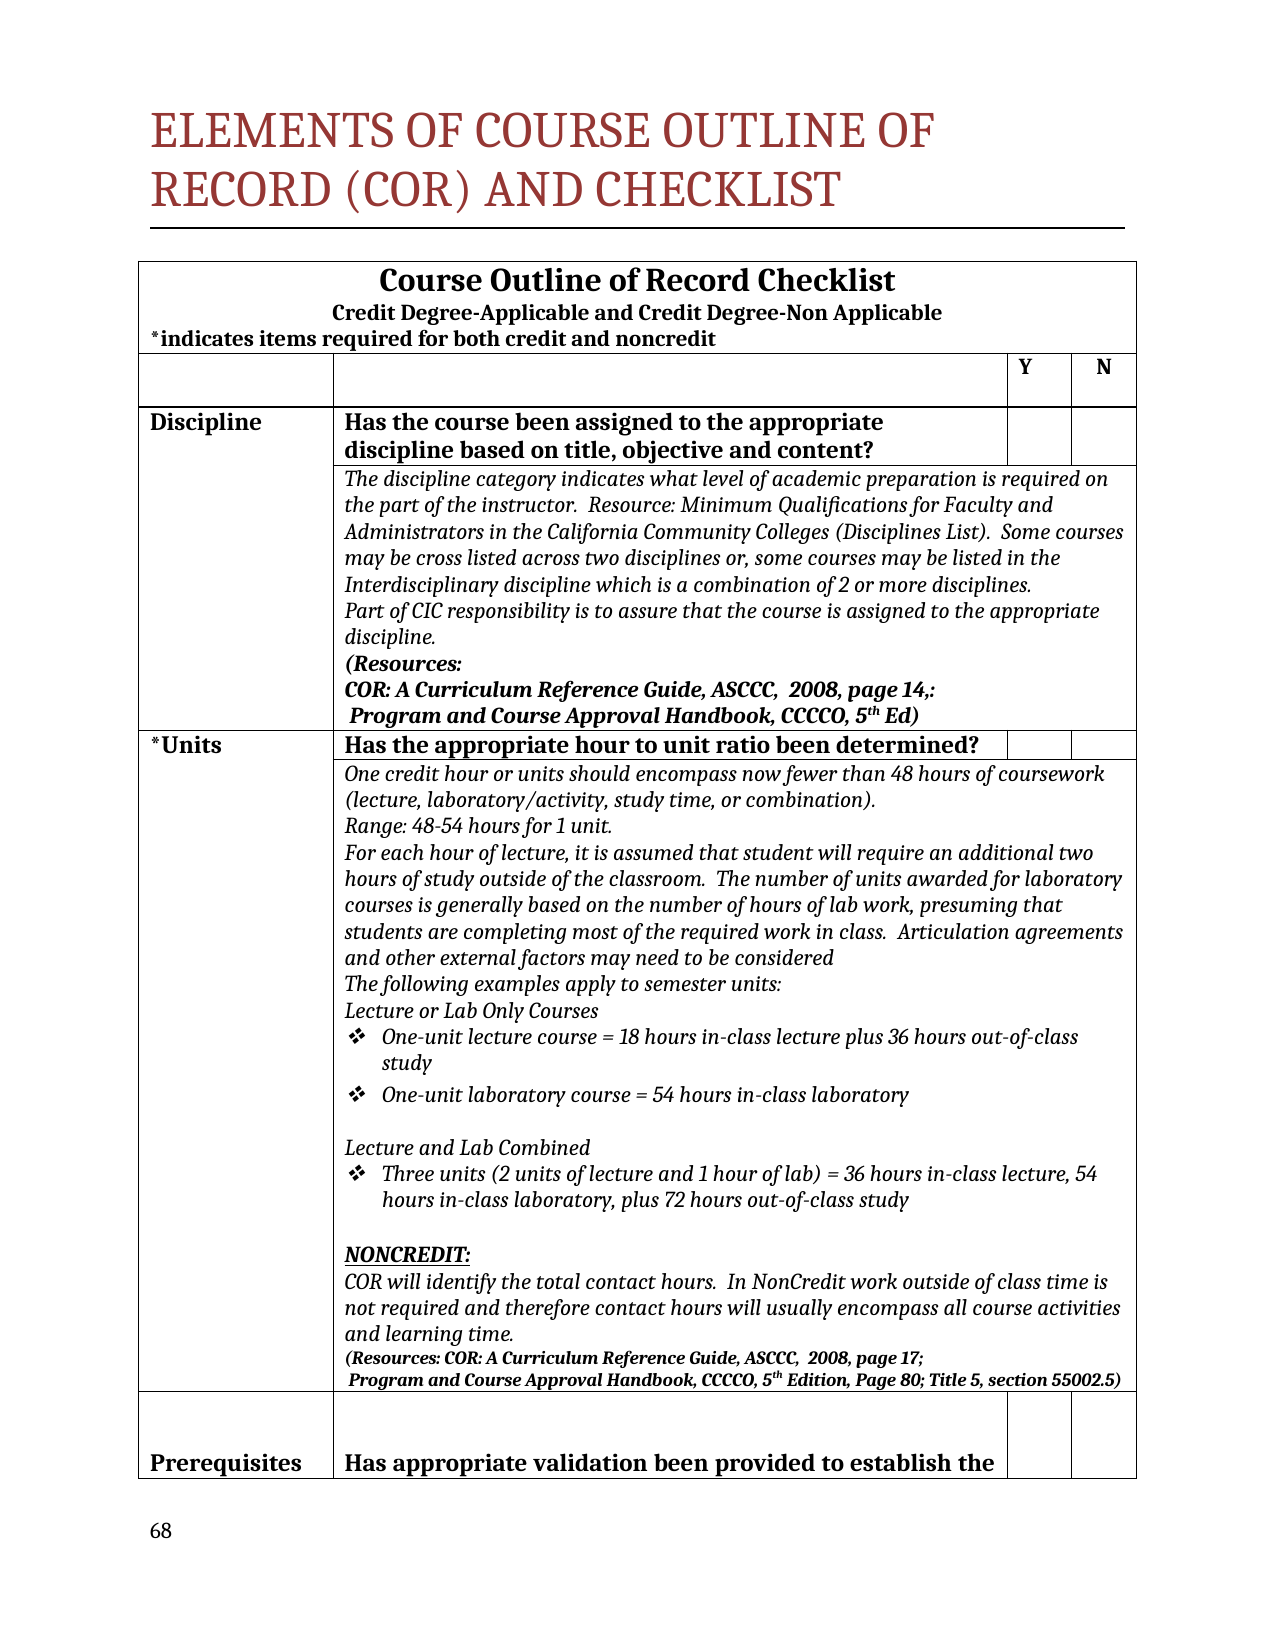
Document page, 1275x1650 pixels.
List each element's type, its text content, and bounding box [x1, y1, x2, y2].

table_cell [1072, 731, 1136, 759]
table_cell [334, 1392, 1007, 1478]
table_cell N [1072, 354, 1136, 406]
table_cell [1008, 731, 1071, 759]
table_cell *Units [139, 731, 333, 1391]
table_cell [1008, 1392, 1071, 1478]
table_cell [1072, 408, 1136, 465]
table_cell Y [1008, 354, 1071, 406]
table_cell Prerequisites [139, 1392, 333, 1478]
table_cell Has the course been assigned to the appropriate discipline based on title, objective and content? [334, 408, 1007, 465]
title ELEMENTS OF COURSE OUTLINE OF RECORD (COR) AND CHECKLIST [150, 101, 1125, 227]
table_cell [1072, 1392, 1136, 1478]
table_cell One credit hour or units should encompass now fewer than 48 hours of coursework (lecture, laboratory/activity, study time, or combination). Range: 48-54 hours for 1 unit. For each hour of lecture, it is assumed that student will require an additional two hours of study outside of the classroom. The number of units awarded for laboratory courses is generally based on the number of hours of lab work, presuming that students are completing most of the required work in class. Articulation agreements and other external factors may need to be considered The following examples apply to semester units: Lecture or Lab Only Courses One-unit lecture course = 18 hours in-class lecture plus 36 hours out-of-class study One-unit laboratory course = 54 hours in-class laboratory Lecture and Lab Combined Three units (2 units of lecture and 1 hour of lab) = 36 hours in-class lecture, 54 hours in-class laboratory, plus 72 hours out-of-class study NONCREDIT: COR will identify the total contact hours. In NonCredit work outside of class time is not required and therefore contact hours will usually encompass all course activities and learning time. (Resources: COR: A Curriculum Reference Guide, ASCCC, 2008, page 17; Program and Course Approval Handbook, CCCCO, 5th Edition, Page 80; Title 5, section 55002.5) [334, 760, 1136, 1391]
table_cell [1008, 408, 1071, 465]
table_header Course Outline of Record Checklist Credit Degree-Applicable and Credit Degree-Non Applicable *indicates items required for both credit and noncredit [139, 262, 1136, 353]
table_cell Has the appropriate hour to unit ratio been determined? [334, 731, 1007, 759]
table_cell Discipline [139, 408, 333, 729]
table_cell The discipline category indicates what level of academic preparation is required on the part of the instructor. Resource: Minimum Qualifications for Faculty and Administrators in the California Community Colleges (Disciplines List). Some courses may be cross listed across two disciplines or, some courses may be listed in the Interdisciplinary discipline which is a combination of 2 or more disciplines. Part of CIC responsibility is to assure that the course is assigned to the appropriate discipline. (Resources: COR: A Curriculum Reference Guide, ASCCC, 2008, page 14,: Program and Course Approval Handbook, CCCCO, 5th Ed) [334, 466, 1136, 729]
table_cell [334, 354, 1007, 406]
table_cell [139, 354, 333, 406]
